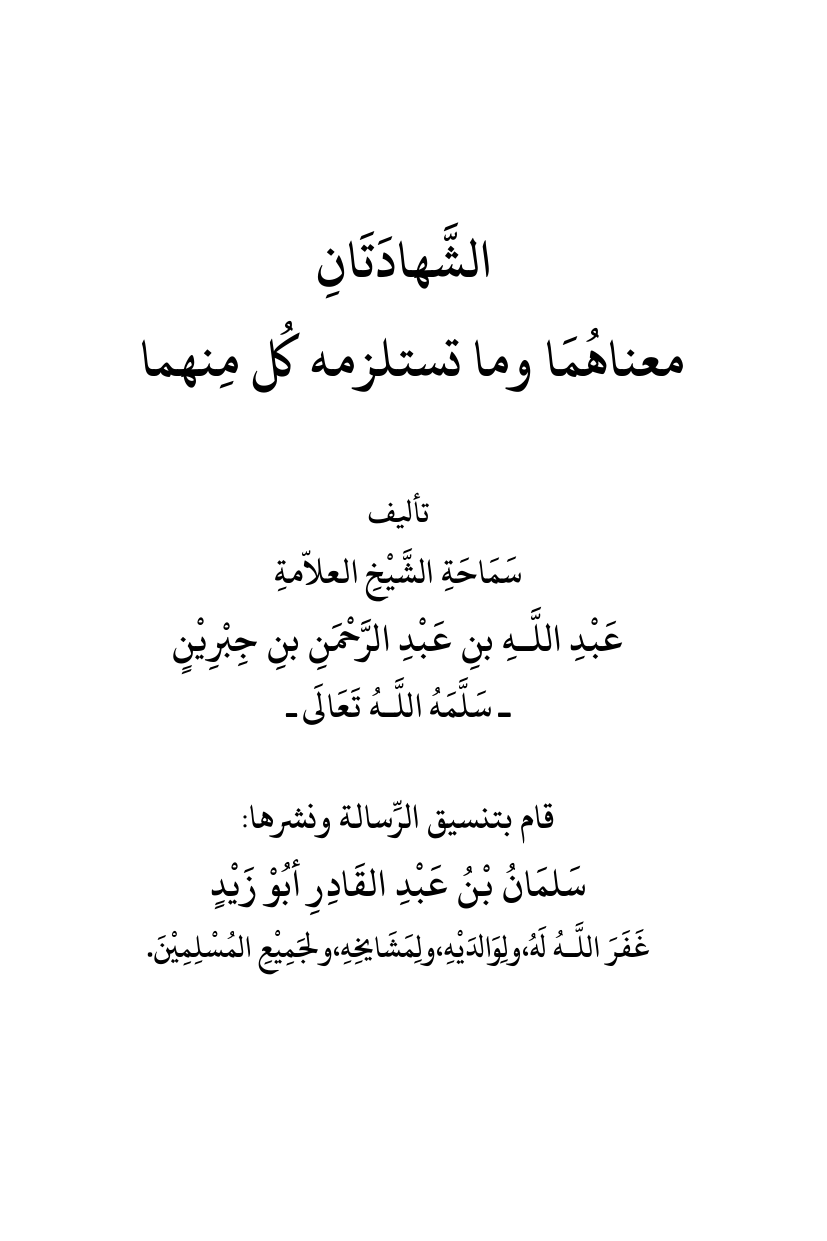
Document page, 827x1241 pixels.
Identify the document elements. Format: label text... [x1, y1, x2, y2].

text غَفَرَ اللَّـهُ لَهُ،ولِوَالدَيْهِ،ولِمَشَايخِهِ،ولجَمِيْعِ المُسْلِمِيْنَ. [89, 920, 738, 976]
text ـ سَلَّمَهُ اللَّـهُ تَعَالَى ـ [89, 675, 738, 738]
text سَمَاحَةِ الشَّيْخِ العلاّمةِ [89, 542, 738, 605]
text تأليف [89, 486, 738, 542]
text عَبْدِ اللَّـهِ بنِ عَبْدِ الرَّحْمَنِ بنِ جِبْرِيْنٍ [89, 605, 738, 675]
text سَلمَانُ بْنُ عَبْدِ القَادِرِ أبُوْ زَيْدٍ [89, 849, 738, 920]
text الشَّهادَتَانِ معناهُمَا وما تستلزمه كُل مِنهما [89, 212, 738, 409]
text قام بتنسيق الرِّسالة ونشرها: [89, 786, 738, 849]
